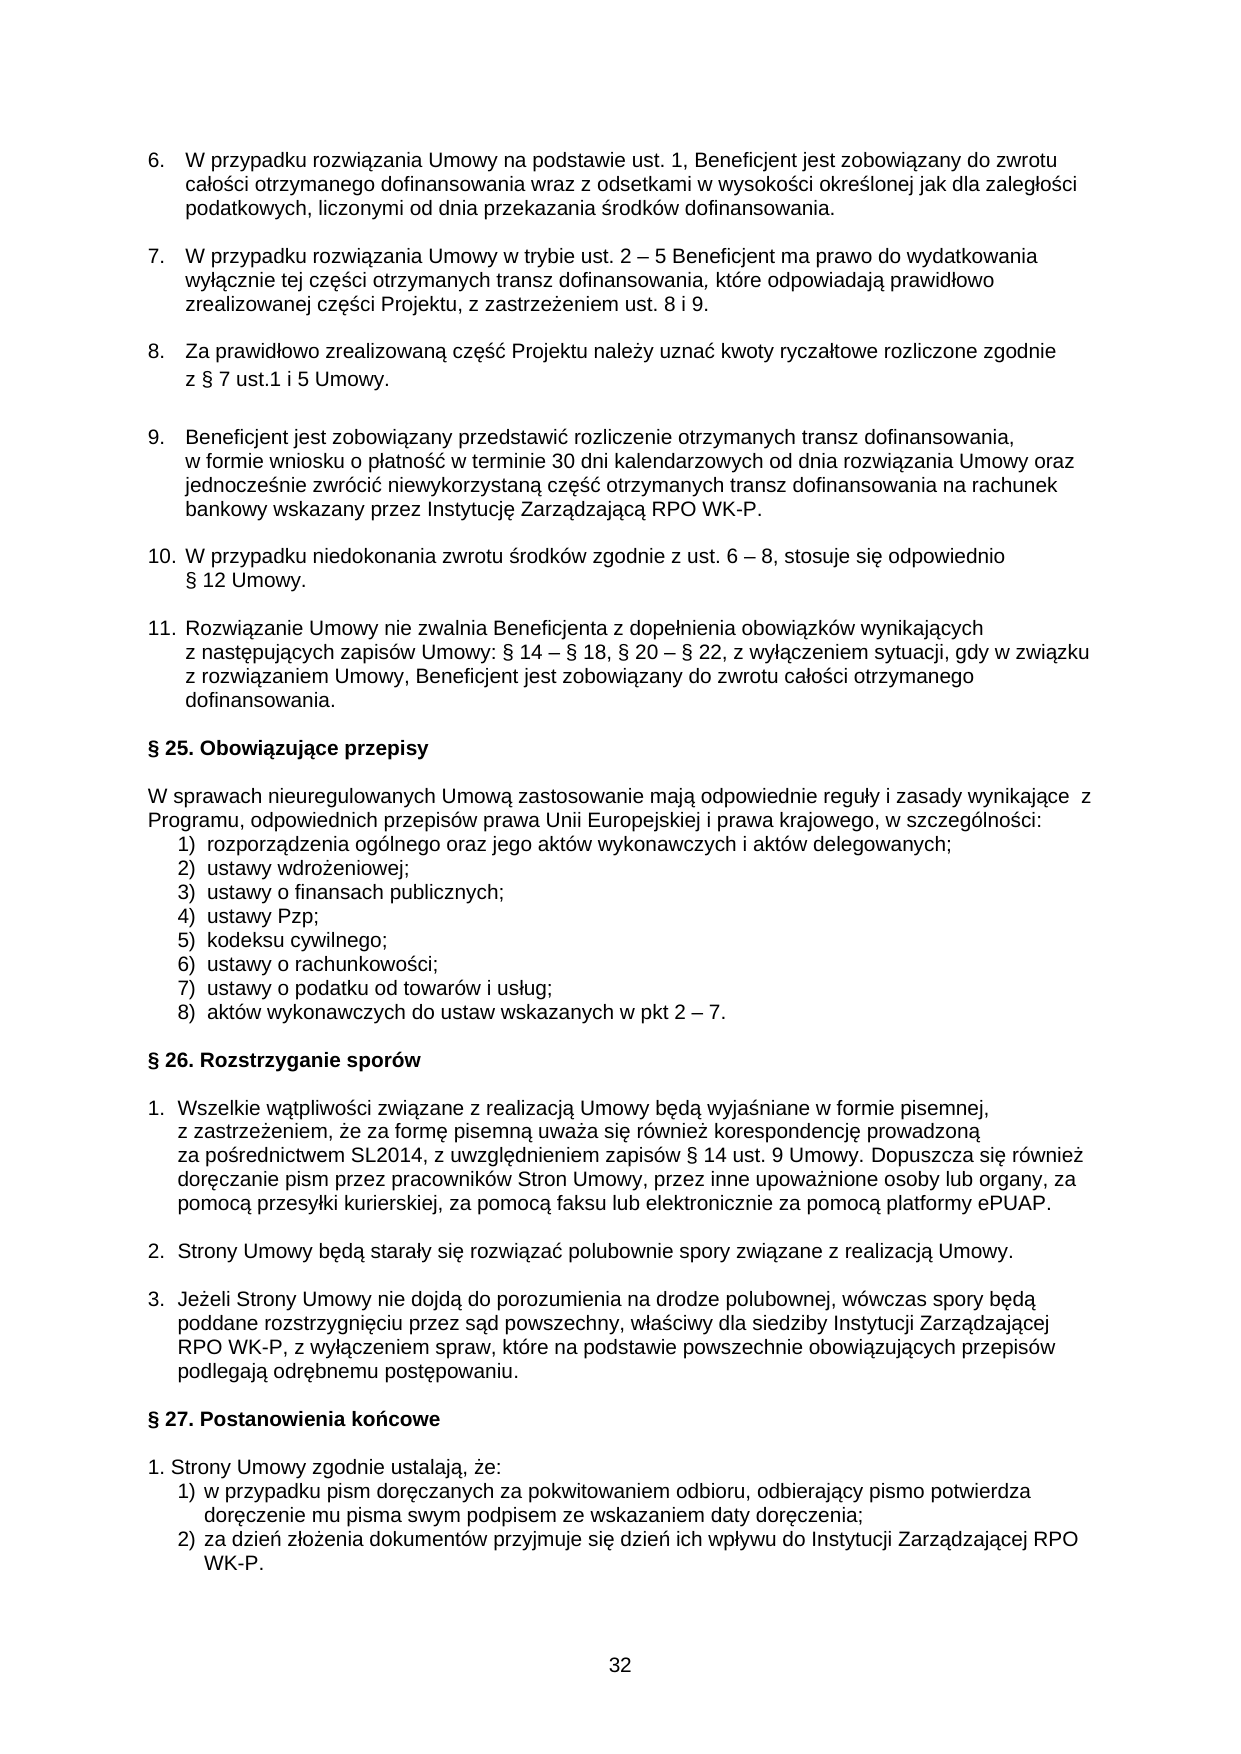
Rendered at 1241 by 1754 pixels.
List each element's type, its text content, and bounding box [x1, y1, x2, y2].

list za dzień złożenia dokumentów przyjmuje się dzień ich wpływu do Instytucji Zarządzającej RPO WK-P. [177, 1527, 1092, 1574]
list ustawy o podatku od towarów i usług; [177, 976, 1092, 999]
list Wszelkie wątpliwości związane z realizacją Umowy będą wyjaśniane w formie pisemnej, z zastrzeżeniem, że za formę pisemną uważa się również korespondencję prowadzoną za pośrednictwem SL2014, z uwzględnieniem zapisów § 14 ust. 9 Umowy. Dopuszcza się również doręczanie pism przez pracowników Stron Umowy, przez inne upoważnione osoby lub organy, za pomocą przesyłki kurierskiej, za pomocą faksu lub elektronicznie za pomocą platformy ePUAP. [148, 1095, 1092, 1215]
list aktów wykonawczych do ustaw wskazanych w pkt 2 – 7. [177, 999, 1092, 1023]
list ustawy o rachunkowości; [177, 952, 1092, 976]
list Rozwiązanie Umowy nie zwalnia Beneficjenta z dopełnienia obowiązków wynikających z następujących zapisów Umowy: § 14 – § 18, § 20 – § 22, z wyłączeniem sytuacji, gdy w związku z rozwiązaniem Umowy, Beneficjent jest zobowiązany do zwrotu całości otrzymanego dofinansowania. [148, 616, 1092, 712]
subtitle § 25. Obowiązujące przepisy [148, 736, 1092, 760]
list Jeżeli Strony Umowy nie dojdą do porozumienia na drodze polubownej, wówczas spory będą poddane rozstrzygnięciu przez sąd powszechny, właściwy dla siedziby Instytucji Zarządzającej RPO WK-P, z wyłączeniem spraw, które na podstawie powszechnie obowiązujących przepisów podlegają odrębnemu postępowaniu. [148, 1287, 1092, 1383]
list W przypadku rozwiązania Umowy w trybie ust. 2 – 5 Beneficjent ma prawo do wydatkowania wyłącznie tej części otrzymanych transz dofinansowania, które odpowiadają prawidłowo zrealizowanej części Projektu, z zastrzeżeniem ust. 8 i 9. [148, 243, 1092, 315]
list ustawy Pzp; [177, 904, 1092, 928]
list w przypadku pism doręczanych za pokwitowaniem odbioru, odbierający pismo potwierdza doręczenie mu pisma swym podpisem ze wskazaniem daty doręczenia; [177, 1479, 1092, 1527]
list ustawy wdrożeniowej; [177, 856, 1092, 880]
subtitle § 26. Rozstrzyganie sporów [148, 1047, 1092, 1071]
list Strony Umowy będą starały się rozwiązać polubownie spory związane z realizacją Umowy. [148, 1239, 1092, 1263]
list kodeksu cywilnego; [177, 928, 1092, 952]
list W przypadku niedokonania zwrotu środków zgodnie z ust. 6 – 8, stosuje się odpowiednio § 12 Umowy. [148, 544, 1092, 592]
list Beneficjent jest zobowiązany przedstawić rozliczenie otrzymanych transz dofinansowania, w formie wniosku o płatność w terminie 30 dni kalendarzowych od dnia rozwiązania Umowy oraz jednocześnie zwrócić niewykorzystaną część otrzymanych transz dofinansowania na rachunek bankowy wskazany przez Instytucję Zarządzającą RPO WK-P. [148, 424, 1092, 520]
list ustawy o finansach publicznych; [177, 880, 1092, 904]
list Za prawidłowo zrealizowaną część Projektu należy uznać kwoty ryczałtowe rozliczone zgodnie z § 7 ust.1 i 5 Umowy. [148, 339, 1092, 391]
text 1. Strony Umowy zgodnie ustalają, że: [148, 1455, 1092, 1479]
text W sprawach nieuregulowanych Umową zastosowanie mają odpowiednie reguły i zasady wynikające z Programu, odpowiednich przepisów prawa Unii Europejskiej i prawa krajowego, w szczególności: [148, 784, 1092, 832]
list rozporządzenia ogólnego oraz jego aktów wykonawczych i aktów delegowanych; [177, 832, 1092, 856]
list W przypadku rozwiązania Umowy na podstawie ust. 1, Beneficjent jest zobowiązany do zwrotu całości otrzymanego dofinansowania wraz z odsetkami w wysokości określonej jak dla zaległości podatkowych, liczonymi od dnia przekazania środków dofinansowania. [148, 148, 1092, 219]
subtitle § 27. Postanowienia końcowe [148, 1407, 1092, 1431]
